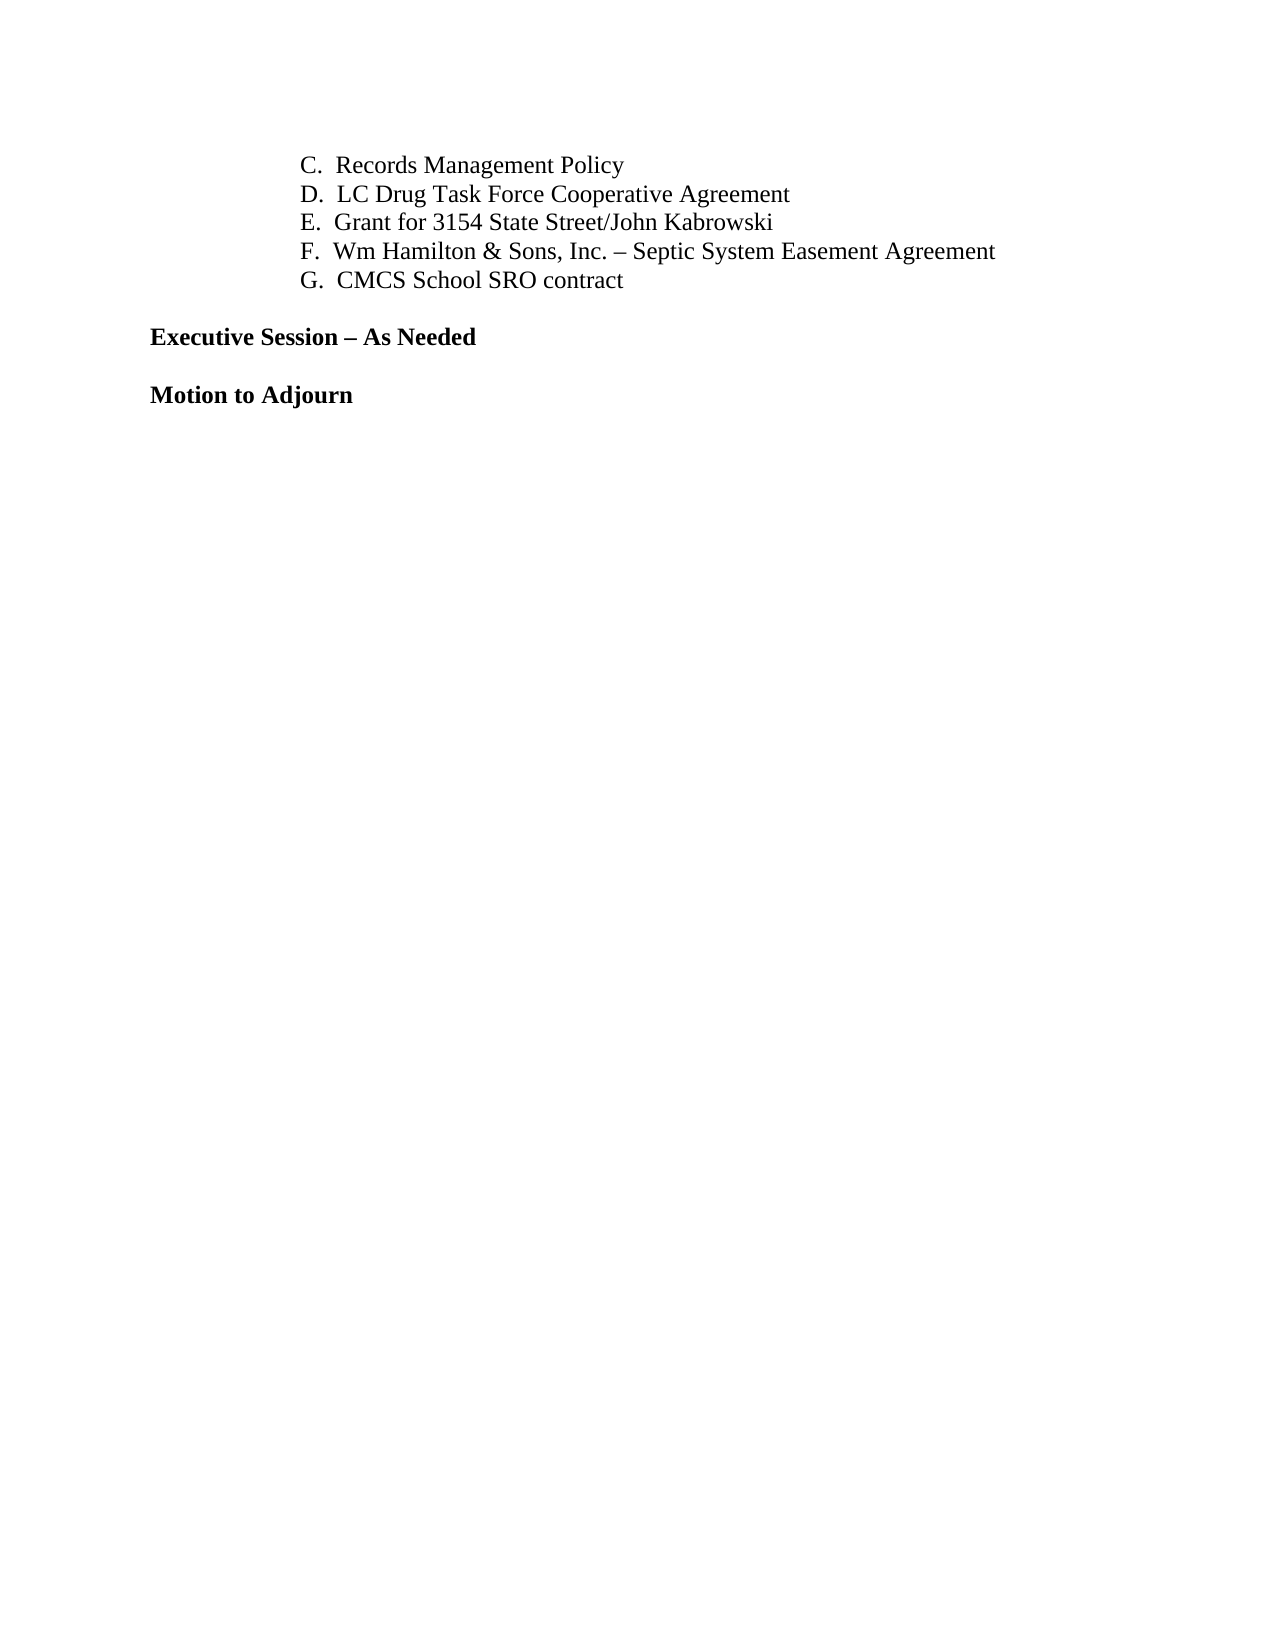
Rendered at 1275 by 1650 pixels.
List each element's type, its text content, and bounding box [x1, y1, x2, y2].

text G. CMCS School SRO contract [150, 265, 1125, 294]
text E. Grant for 3154 State Street/John Kabrowski [150, 207, 1125, 236]
text C. Records Management Policy [150, 150, 1125, 179]
text Motion to Adjourn [150, 380, 1125, 409]
text D. LC Drug Task Force Cooperative Agreement [150, 179, 1125, 207]
text Executive Session – As Needed [150, 322, 1125, 351]
text F. Wm Hamilton & Sons, Inc. – Septic System Easement Agreement [150, 236, 1125, 265]
